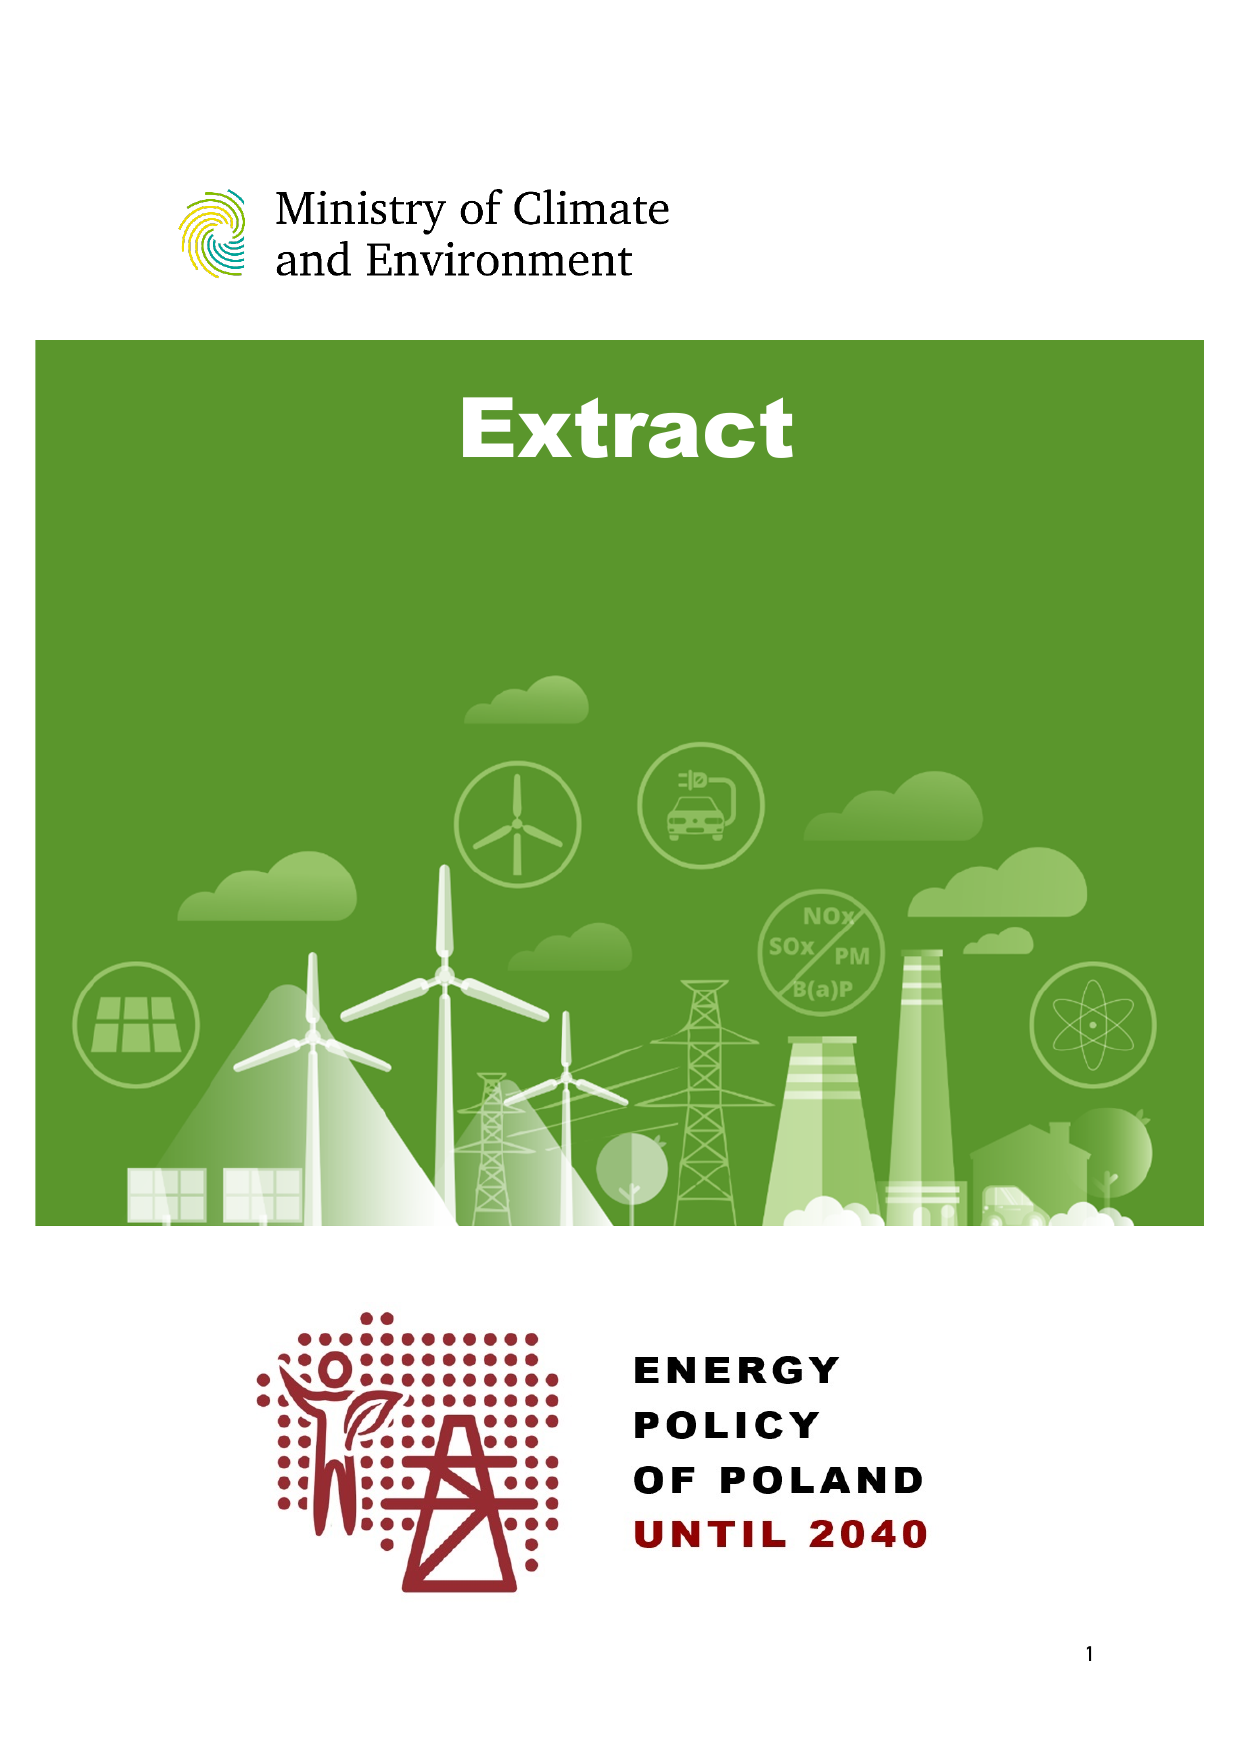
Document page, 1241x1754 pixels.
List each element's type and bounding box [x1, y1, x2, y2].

picture [35, 340, 1204, 1227]
picture [147, 158, 703, 310]
picture [243, 1302, 986, 1616]
